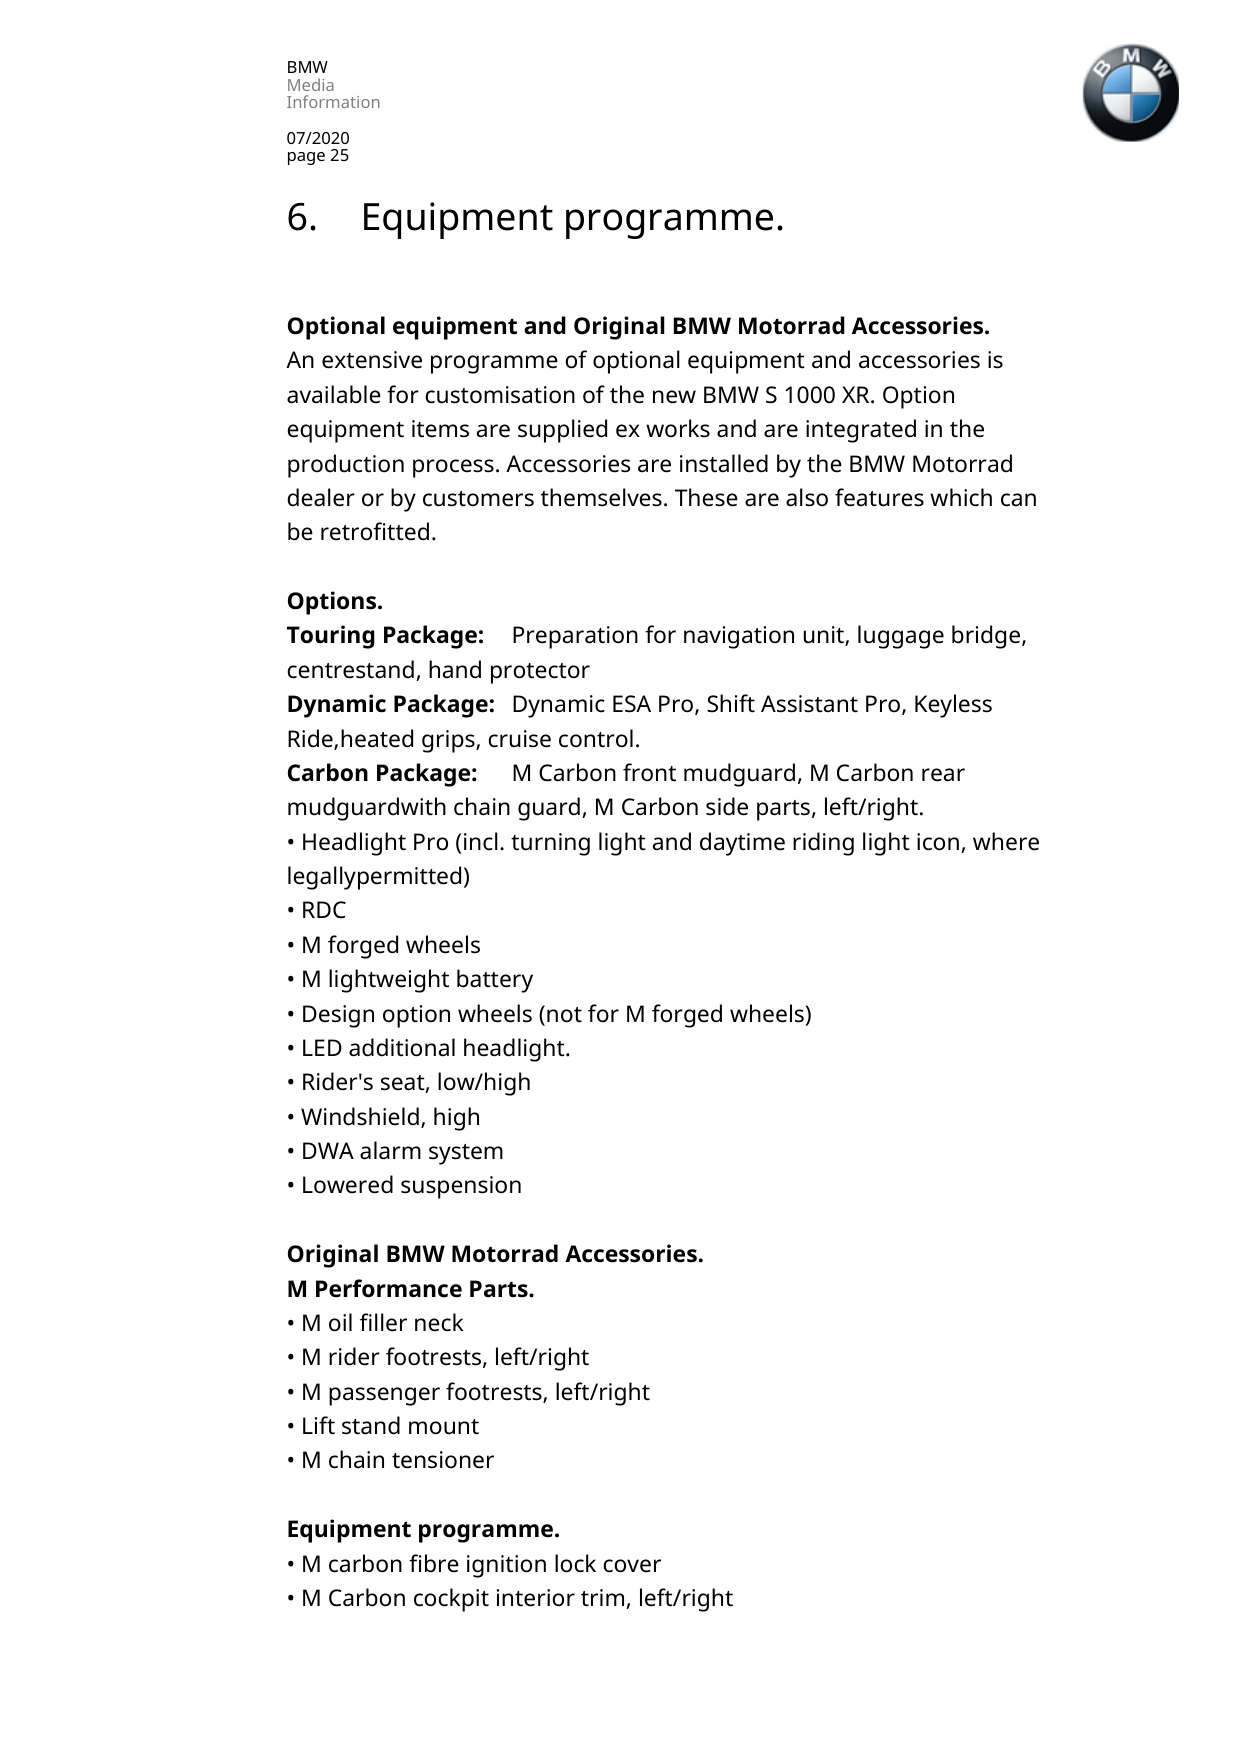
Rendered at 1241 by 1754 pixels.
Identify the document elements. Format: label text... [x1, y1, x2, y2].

text • M passenger footrests, left/right [286, 1373, 1063, 1407]
text • Windshield, high [286, 1098, 1063, 1132]
text • M oil filler neck [286, 1304, 1063, 1338]
text • M lightweight battery [286, 960, 1063, 994]
text • Lift stand mount [286, 1407, 1063, 1441]
text 6. Equipment programme. [286, 200, 795, 238]
text • M chain tensioner [286, 1441, 1063, 1476]
text Carbon Package: M Carbon front mudguard, M Carbon rear mudguardwith chain guard, M Carbon side parts, left/right. [286, 754, 1063, 823]
text • Headlight Pro (incl. turning light and daytime riding light icon, where legallypermitted) [286, 823, 1063, 891]
text • Design option wheels (not for M forged wheels) [286, 994, 1063, 1029]
text • M forged wheels [286, 926, 1063, 960]
text M Performance Parts. [286, 1269, 1063, 1304]
text Options. [286, 582, 1063, 616]
text • Lowered suspension [286, 1166, 1063, 1201]
text An extensive programme of optional equipment and accessories is available for customisation of the new BMW S 1000 XR. Option equipment items are supplied ex works and are integrated in the production process. Accessories are installed by the BMW Motorrad dealer or by customers themselves. These are also features which can be retrofitted. [286, 341, 1063, 548]
text Touring Package: Preparation for navigation unit, luggage bridge, centrestand, hand protector [286, 616, 1063, 685]
text Original BMW Motorrad Accessories. [286, 1235, 1063, 1269]
text • M Carbon cockpit interior trim, left/right [286, 1579, 1063, 1613]
text Dynamic Package: Dynamic ESA Pro, Shift Assistant Pro, Keyless Ride,heated grips, cruise control. [286, 685, 1063, 754]
text Equipment programme. [286, 1510, 1063, 1544]
text • M rider footrests, left/right [286, 1338, 1063, 1373]
picture [1081, 43, 1178, 140]
text • LED additional headlight. [286, 1029, 1063, 1063]
text • M carbon fibre ignition lock cover [286, 1544, 1063, 1579]
text • DWA alarm system [286, 1132, 1063, 1166]
text • Rider's seat, low/high [286, 1063, 1063, 1098]
text • RDC [286, 891, 1063, 926]
text Optional equipment and Original BMW Motorrad Accessories. [286, 307, 1063, 341]
